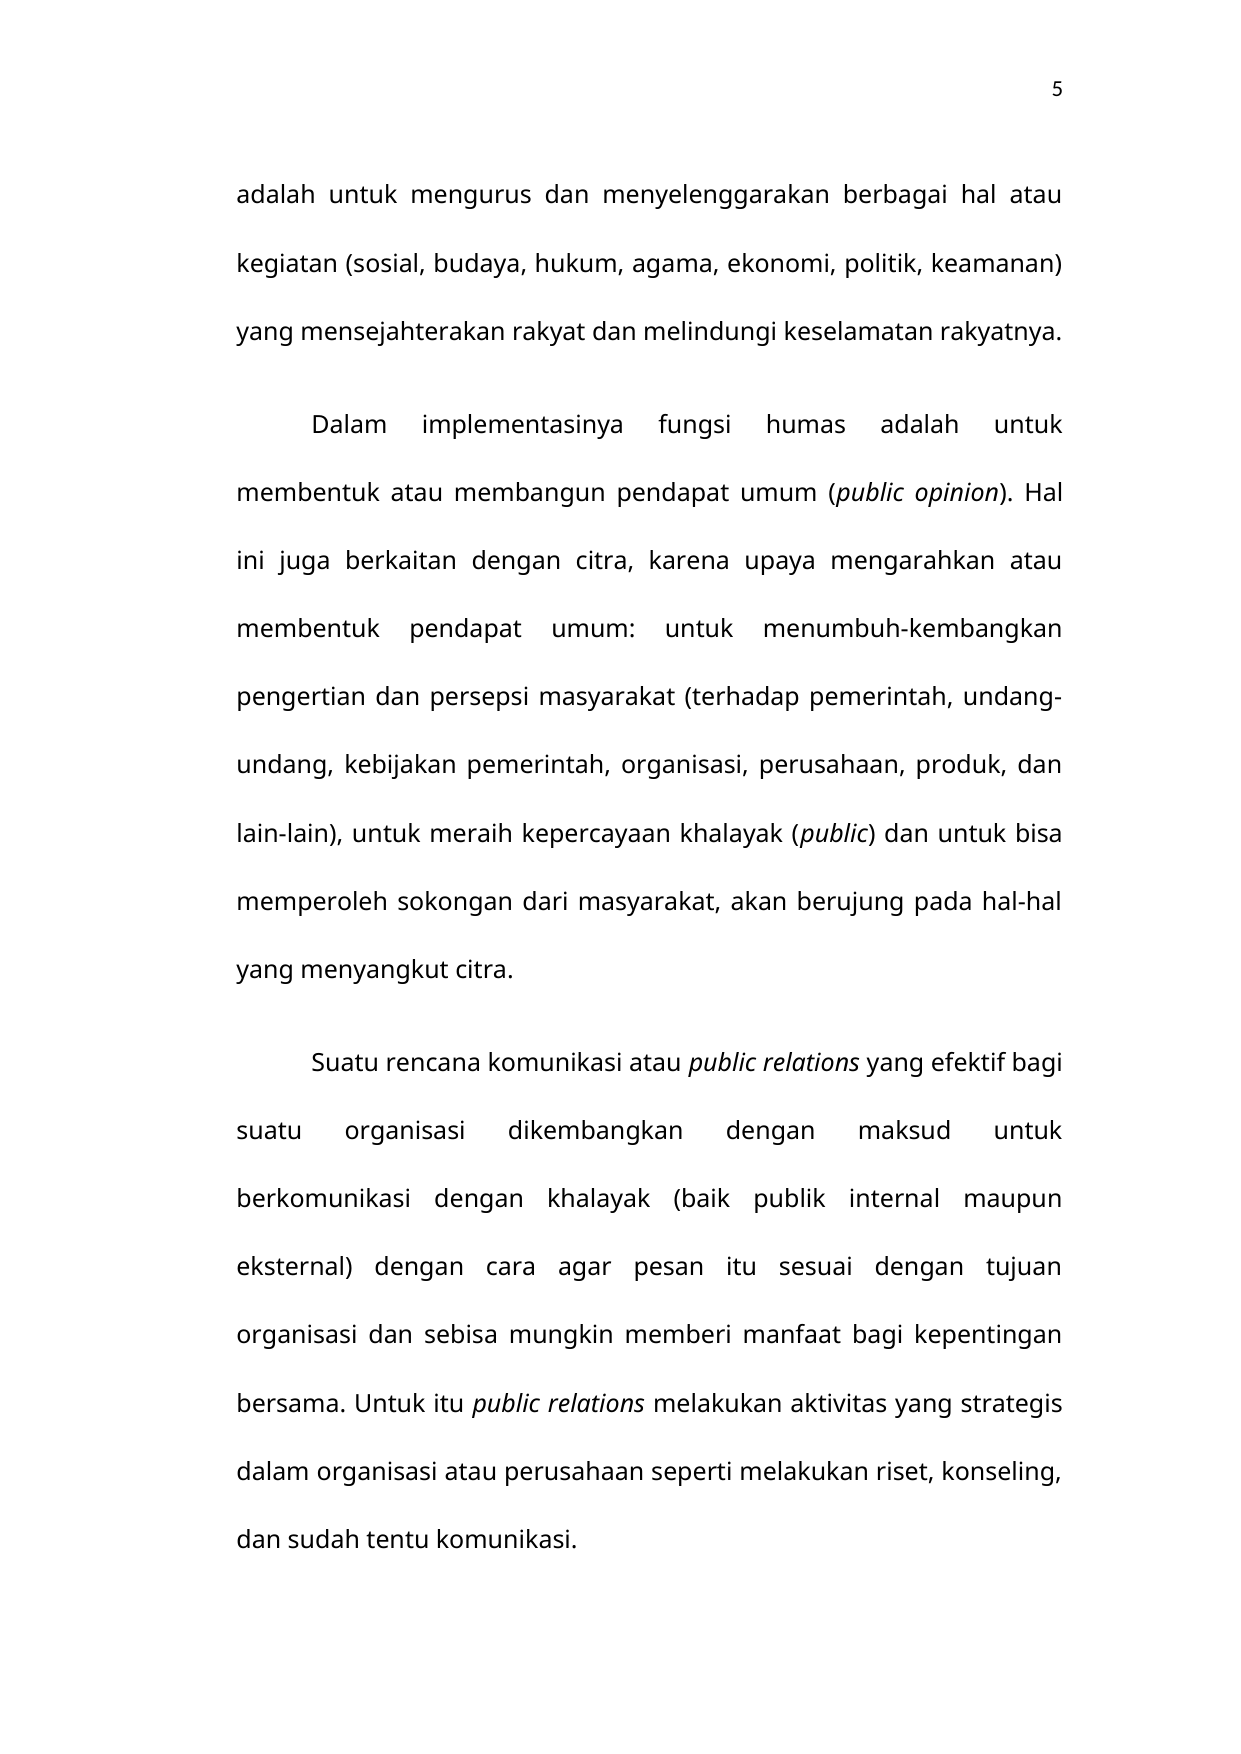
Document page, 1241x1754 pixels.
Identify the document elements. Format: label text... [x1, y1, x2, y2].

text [236, 177, 1063, 347]
text Suatu rencana komunikasi atau public relations yang efektif bagi suatu organisasi dikembangkan dengan maksud untuk berkomunikasi dengan khalayak (baik publik internal maupun eksternal) dengan cara agar pesan itu sesuai dengan tujuan organisasi dan sebisa mungkin memberi manfaat bagi kepentingan bersama. Untuk itu public relations melakukan aktivitas yang strategis dalam organisasi atau perusahaan seperti melakukan riset, konseling, dan sudah tentu komunikasi. [236, 1045, 1063, 1556]
text Dalam implementasinya fungsi humas adalah untuk membentuk atau membangun pendapat umum (public opinion). Hal ini juga berkaitan dengan citra, karena upaya mengarahkan atau membentuk pendapat umum: untuk menumbuh-kembangkan pengertian dan persepsi masyarakat (terhadap pemerintah, undang-undang, kebijakan pemerintah, organisasi, perusahaan, produk, dan lain-lain), untuk meraih kepercayaan khalayak (public) dan untuk bisa memperoleh sokongan dari masyarakat, akan berujung pada hal-hal yang menyangkut citra. [236, 407, 1063, 986]
